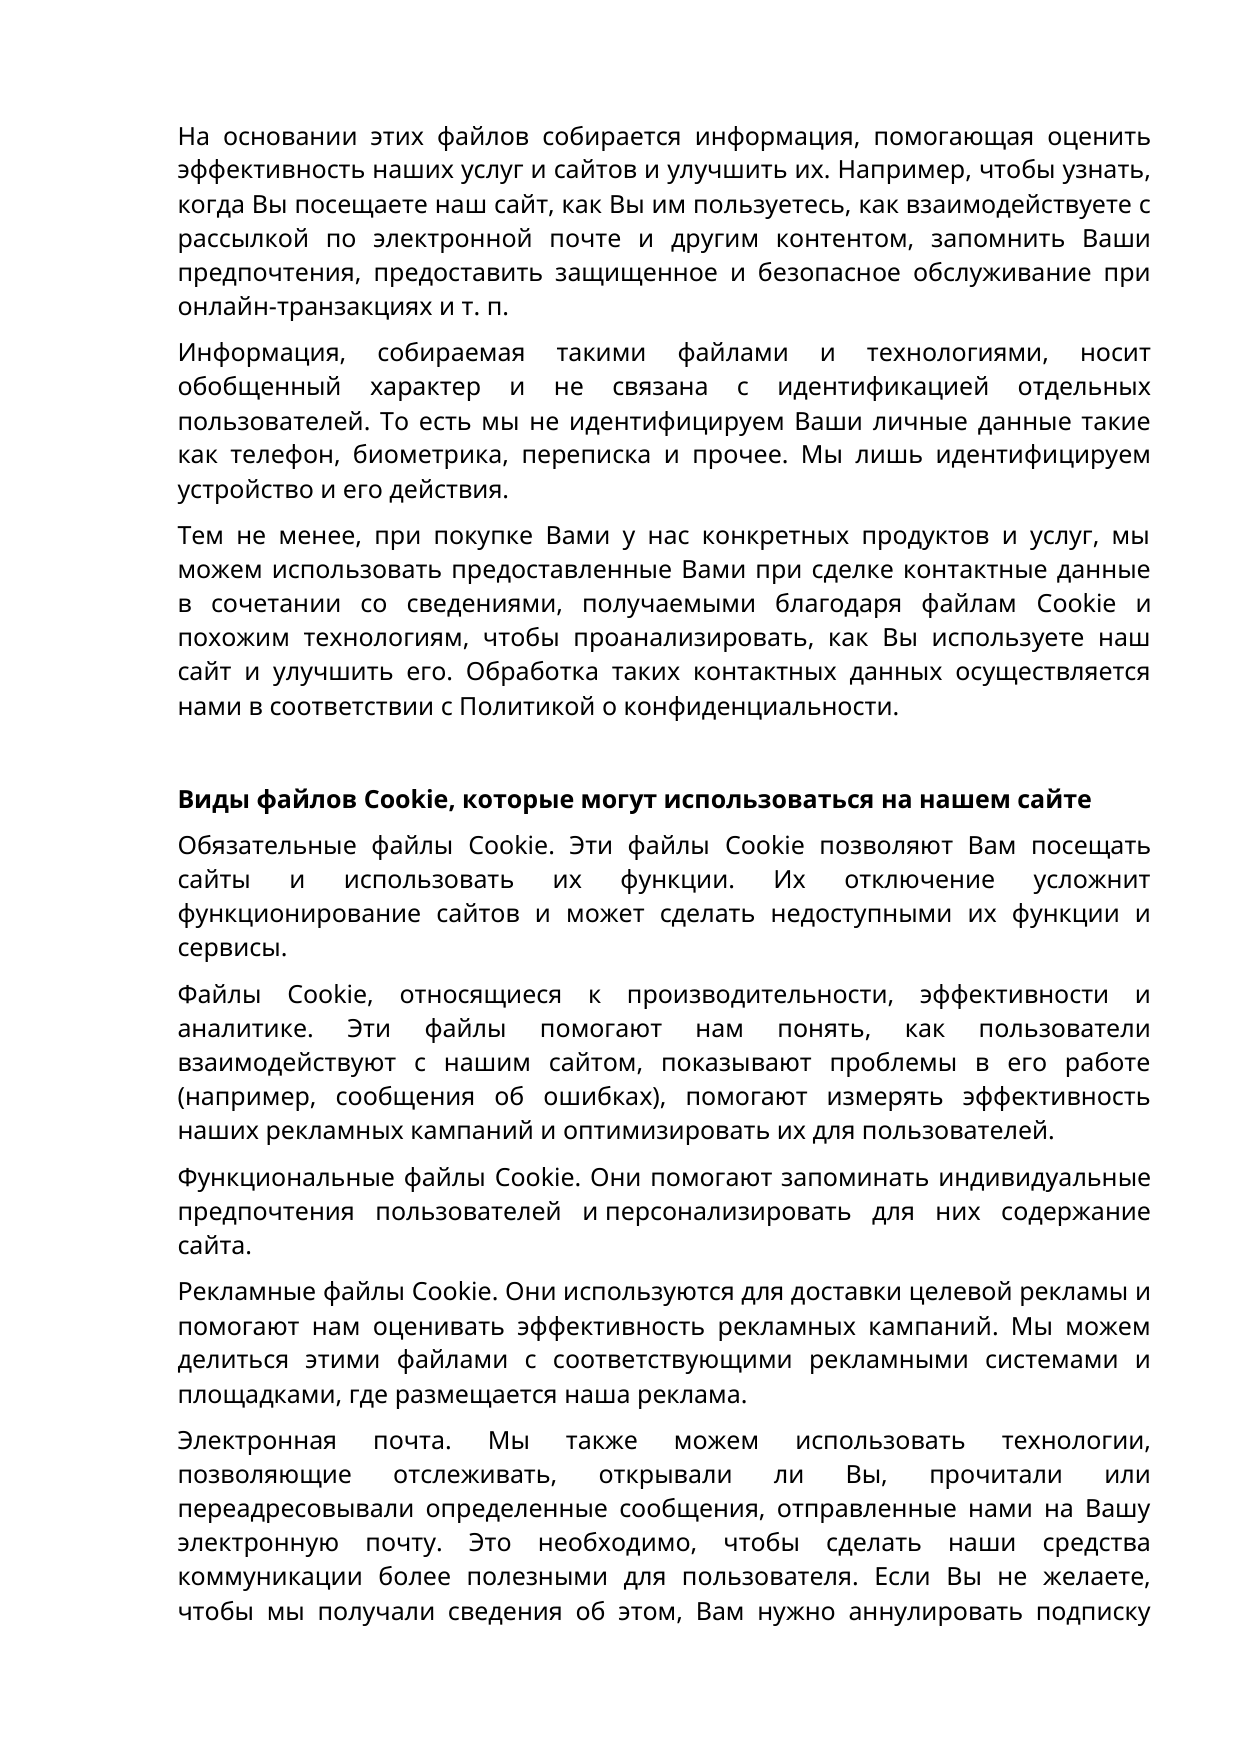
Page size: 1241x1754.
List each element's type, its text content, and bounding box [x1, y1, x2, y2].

text Обязательные файлы Cookie. Эти файлы Cookie позволяют Вам посещать сайты и использовать их функции. Их отключение усложнит функционирование сайтов и может сделать недоступными их функции и сервисы. [177, 828, 1152, 964]
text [177, 1423, 1152, 1627]
text Функциональные файлы Cookie. Они помогают запоминать индивидуальные предпочтения пользователей и персонализировать для них содержание сайта. [177, 1159, 1152, 1262]
text Виды файлов Cookie, которые могут использоваться на нашем сайте [177, 781, 1152, 815]
text Рекламные файлы Cookie. Они используются для доставки целевой рекламы и помогают нам оценивать эффективность рекламных кампаний. Мы можем делиться этими файлами с соответствующими рекламными системами и площадками, где размещается наша реклама. [177, 1274, 1152, 1410]
text Тем не менее, при покупке Вами у нас конкретных продуктов и услуг, мы можем использовать предоставленные Вами при сделке контактные данные в сочетании со сведениями, получаемыми благодаря файлам Cookie и похожим технологиям, чтобы проанализировать, как Вы используете наш сайт и улучшить его. Обработка таких контактных данных осуществляется нами в соответствии с Политикой о конфиденциальности. [177, 518, 1152, 722]
text Файлы Cookie, относящиеся к производительности, эффективности и аналитике. Эти файлы помогают нам понять, как пользователи взаимодействуют с нашим сайтом, показывают проблемы в его работе (например, сообщения об ошибках), помогают измерять эффективность наших рекламных кампаний и оптимизировать их для пользователей. [177, 977, 1152, 1147]
text Информация, собираемая такими файлами и технологиями, носит обобщенный характер и не связана с идентификацией отдельных пользователей. То есть мы не идентифицируем Ваши личные данные такие как телефон, биометрика, переписка и прочее. Мы лишь идентифицируем устройство и его действия. [177, 335, 1152, 505]
text На основании этих файлов собирается информация, помогающая оценить эффективность наших услуг и сайтов и улучшить их. Например, чтобы узнать, когда Вы посещаете наш сайт, как Вы им пользуетесь, как взаимодействуете с рассылкой по электронной почте и другим контентом, запомнить Ваши предпочтения, предоставить защищенное и безопасное обслуживание при онлайн-транзакциях и т. п. [177, 118, 1152, 322]
